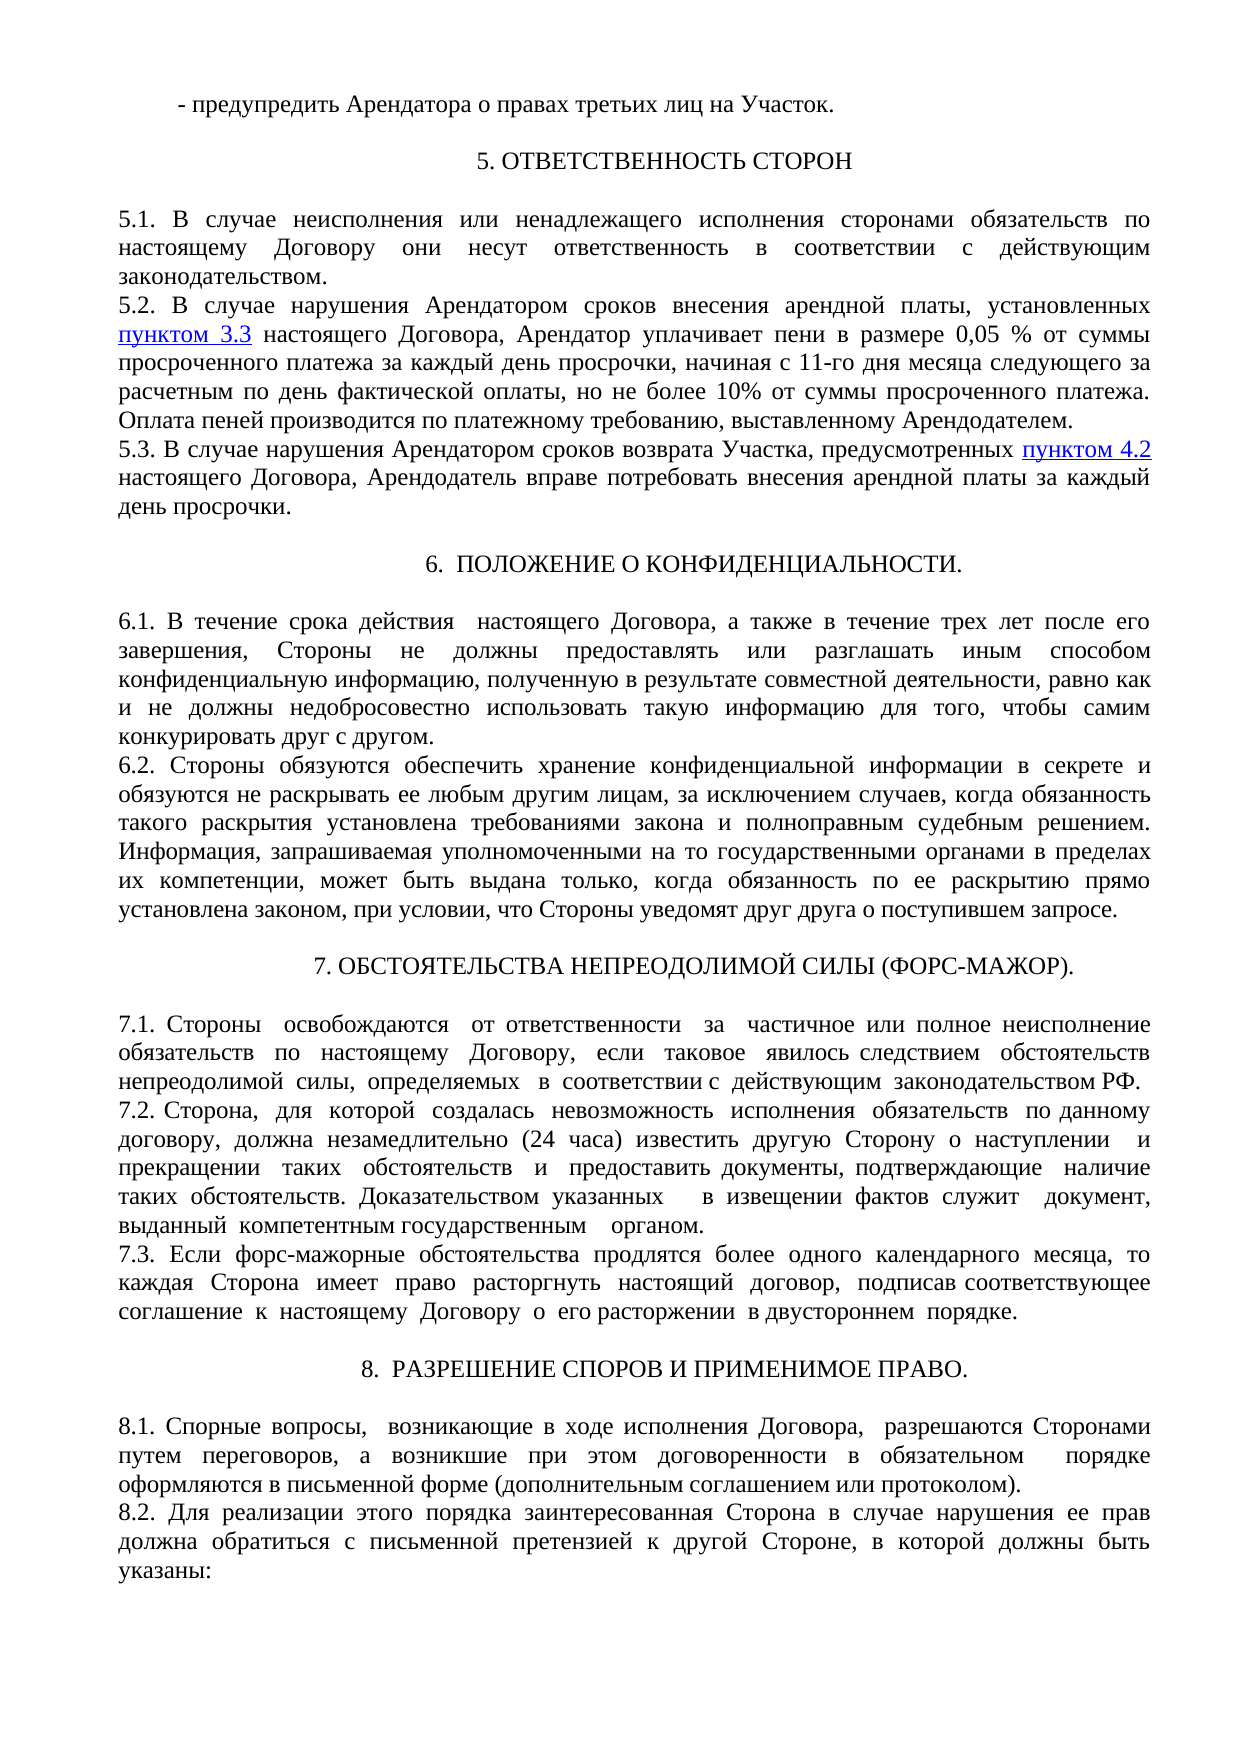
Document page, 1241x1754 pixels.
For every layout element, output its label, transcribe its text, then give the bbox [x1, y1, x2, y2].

text 5.3. В случае нарушения Арендатором сроков возврата Участка, предусмотренных пунктом 4.2 настоящего Договора, Арендодатель вправе потребовать внесения арендной платы за каждый день просрочки. [118, 434, 1152, 520]
text 8.2. Для реализации этого порядка заинтересованная Сторона в случае нарушения ее прав должна обратиться с письменной претензией к другой Стороне, в которой должны быть указаны: [118, 1497, 1152, 1584]
text 6. ПОЛОЖЕНИЕ О КОНФИДЕНЦИАЛЬНОСТИ. [177, 549, 1152, 577]
text 8. РАЗРЕШЕНИЕ СПОРОВ И ПРИМЕНИМОЕ ПРАВО. [118, 1354, 1152, 1382]
text 7.1. Стороны освобождаются от ответственности за частичное или полное неисполнение обязательств по настоящему Договору, если таковое явилось следствием обстоятельств непреодолимой силы, определяемых в соответствии с действующим законодательством РФ. [118, 1009, 1152, 1095]
text 8.1. Спорные вопросы, возникающие в ходе исполнения Договора, разрешаются Сторонами путем переговоров, а возникшие при этом договоренности в обязательном порядке оформляются в письменной форме (дополнительным соглашением или протоколом). [118, 1411, 1152, 1497]
text 5.1. В случае неисполнения или ненадлежащего исполнения сторонами обязательств по настоящему Договору они несут ответственность в соответствии с действующим законодательством. [118, 204, 1152, 290]
text 6.1. В течение срока действия настоящего Договора, а также в течение трех лет после его завершения, Стороны не должны предоставлять или разглашать иным способом конфиденциальную информацию, полученную в результате совместной деятельности, равно как и не должны недобросовестно использовать такую информацию для того, чтобы самим конкурировать друг с другом. [118, 606, 1152, 750]
text 5. ОТВЕТСТВЕННОСТЬ СТОРОН [118, 146, 1152, 175]
text 7. ОБСТОЯТЕЛЬСТВА НЕПРЕОДОЛИМОЙ СИЛЫ (ФОРС-МАЖОР). [177, 951, 1152, 980]
text - предупредить Арендатора о правах третьих лиц на Участок. [118, 89, 1152, 117]
text 7.3. Если форс-мажорные обстоятельства продлятся более одного календарного месяца, то каждая Сторона имеет право расторгнуть настоящий договор, подписав соответствующее соглашение к настоящему Договору о его расторжении в двустороннем порядке. [118, 1239, 1152, 1325]
text 5.2. В случае нарушения Арендатором сроков внесения арендной платы, установленных пунктом 3.3 настоящего Договора, Арендатор уплачивает пени в размере 0,05 % от суммы просроченного платежа за каждый день просрочки, начиная с 11-го дня месяца следующего за расчетным по день фактической оплаты, но не более 10% от суммы просроченного платежа. Оплата пеней производится по платежному требованию, выставленному Арендодателем. [118, 290, 1152, 434]
text 7.2. Сторона, для которой создалась невозможность исполнения обязательств по данному договору, должна незамедлительно (24 часа) известить другую Сторону о наступлении и прекращении таких обстоятельств и предоставить документы, подтверждающие наличие таких обстоятельств. Доказательством указанных в извещении фактов служит документ, выданный компетентным государственным органом. [118, 1095, 1152, 1239]
text 6.2. Стороны обязуются обеспечить хранение конфиденциальной информации в секрете и обязуются не раскрывать ее любым другим лицам, за исключением случаев, когда обязанность такого раскрытия установлена требованиями закона и полноправным судебным решением. Информация, запрашиваемая уполномоченными на то государственными органами в пределах их компетенции, может быть выдана только, когда обязанность по ее раскрытию прямо установлена законом, при условии, что Стороны уведомят друг друга о поступившем запросе. [118, 750, 1152, 922]
